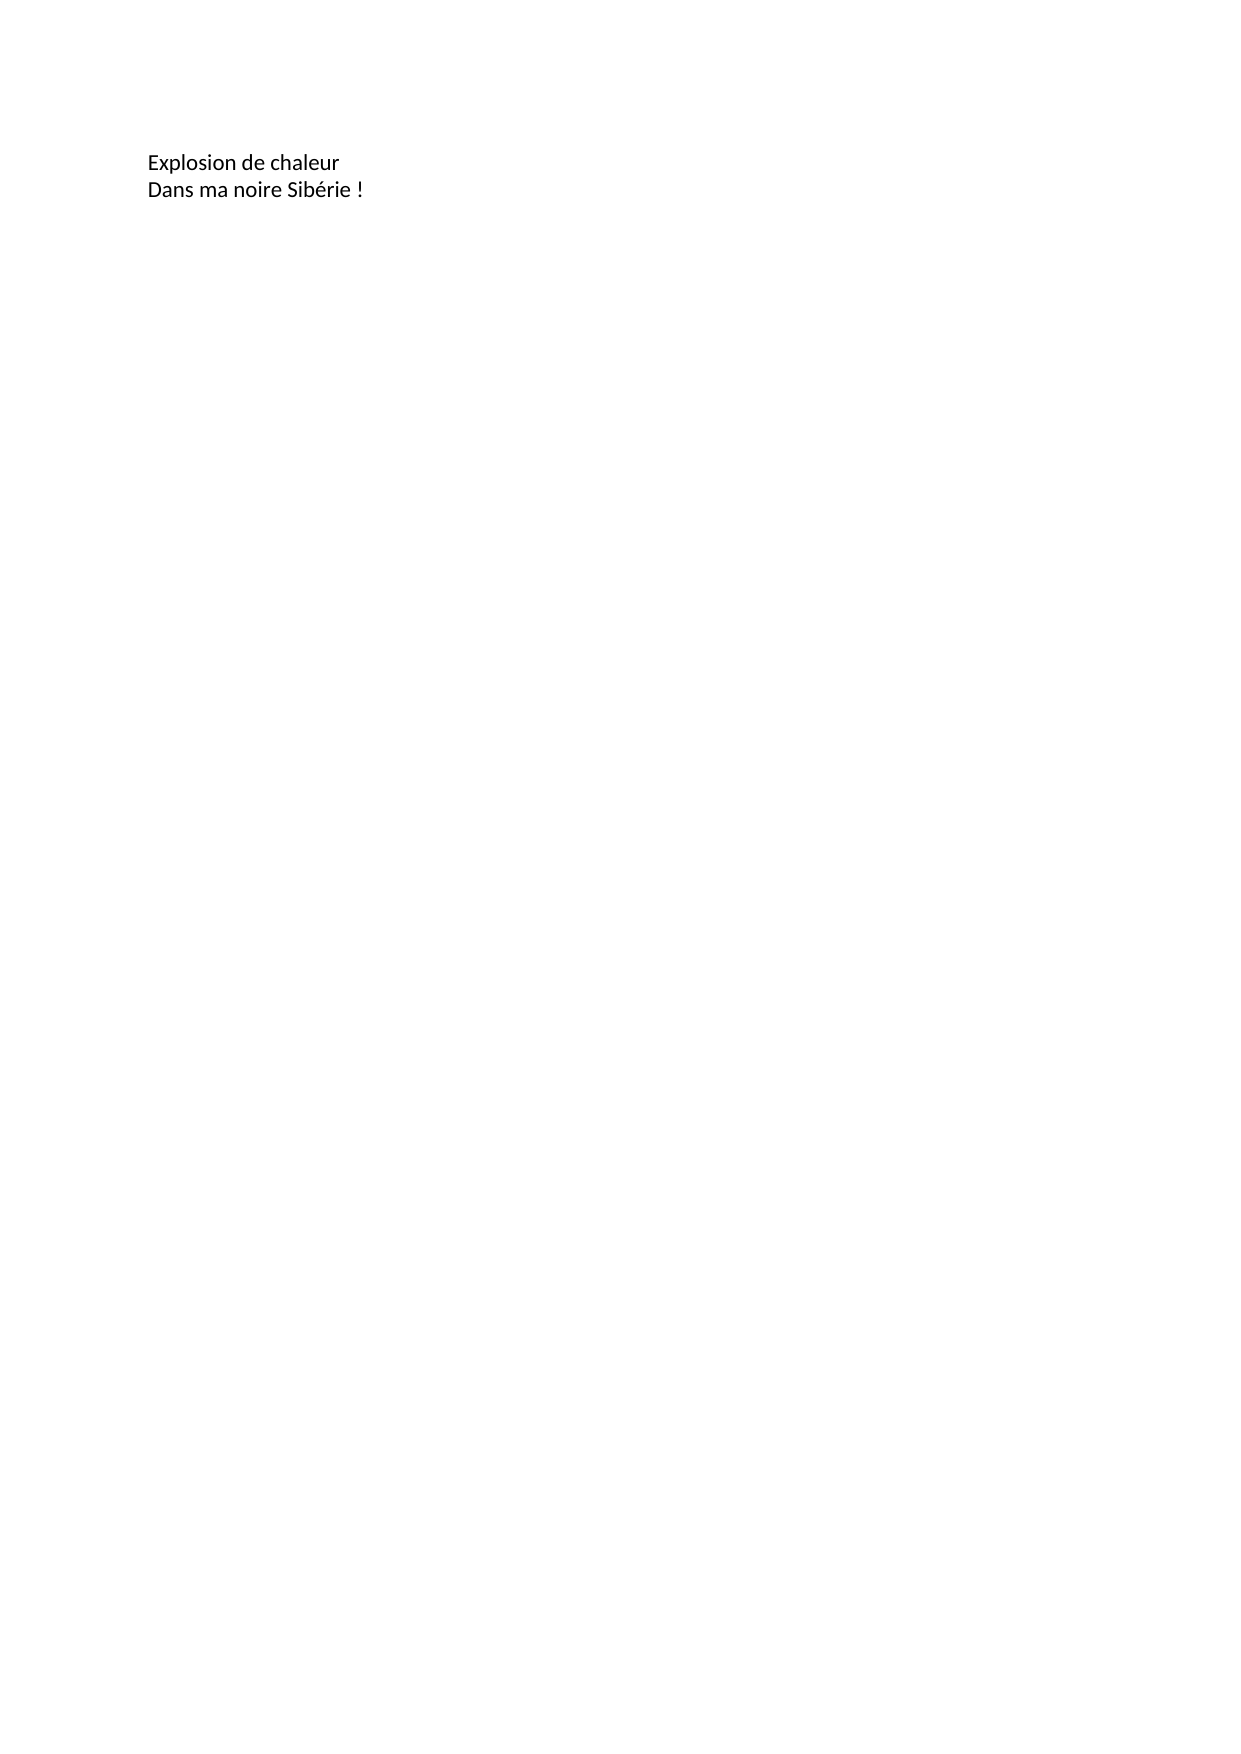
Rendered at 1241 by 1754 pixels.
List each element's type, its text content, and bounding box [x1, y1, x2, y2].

text Explosion de chaleur [148, 148, 1093, 176]
text Dans ma noire Sibérie ! [148, 176, 1093, 204]
